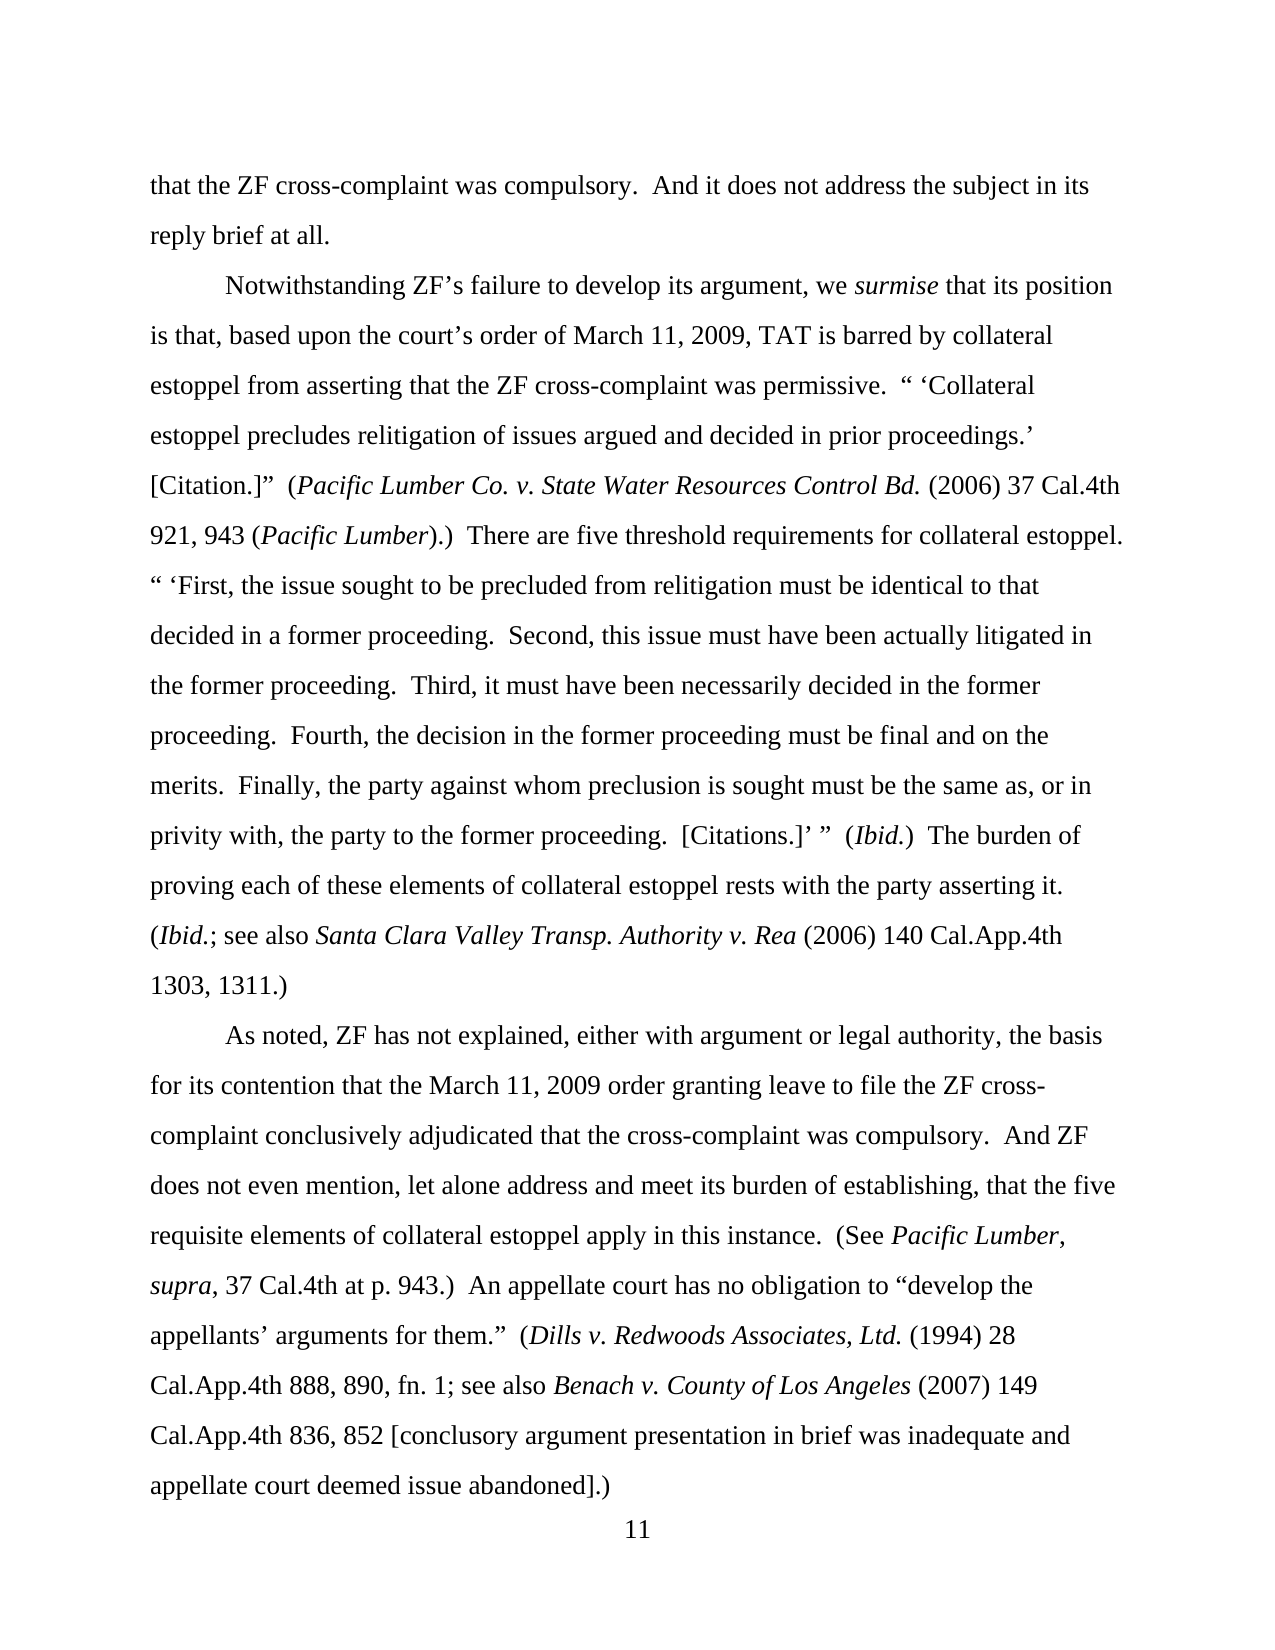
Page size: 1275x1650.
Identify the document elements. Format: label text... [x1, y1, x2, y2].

text As noted, ZF has not explained, either with argument or legal authority, the basis for its contention that the March 11, 2009 order granting leave to file the ZF cross-complaint conclusively adjudicated that the cross-complaint was compulsory. And ZF does not even mention, let alone address and meet its burden of establishing, that the five requisite elements of collateral estoppel apply in this instance. (See Pacific Lumber, supra, 37 Cal.4th at p. 943.) An appellate court has no obligation to “develop the appellants’ arguments for them.” (Dills v. Redwoods Associates, Ltd. (1994) 28 Cal.App.4th 888, 890, fn. 1; see also Benach v. County of Los Angeles (2007) 149 Cal.App.4th 836, 852 [conclusory argument presentation in brief was inadequate and appellate court deemed issue abandoned].) [150, 1000, 1125, 1500]
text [150, 150, 1125, 250]
text Notwithstanding ZF’s failure to develop its argument, we surmise that its position is that, based upon the court’s order of March 11, 2009, TAT is barred by collateral estoppel from asserting that the ZF cross-complaint was permissive. “ ‘Collateral estoppel precludes relitigation of issues argued and decided in prior proceedings.’ [Citation.]” (Pacific Lumber Co. v. State Water Resources Control Bd. (2006) 37 Cal.4th 921, 943 (Pacific Lumber).) There are five threshold requirements for collateral estoppel. “ ‘First, the issue sought to be precluded from relitigation must be identical to that decided in a former proceeding. Second, this issue must have been actually litigated in the former proceeding. Third, it must have been necessarily decided in the former proceeding. Fourth, the decision in the former proceeding must be final and on the merits. Finally, the party against whom preclusion is sought must be the same as, or in privity with, the party to the former proceeding. [Citations.]’ ” (Ibid.) The burden of proving each of these elements of collateral estoppel rests with the party asserting it. (Ibid.; see also Santa Clara Valley Transp. Authority v. Rea (2006) 140 Cal.App.4th 1303, 1311.) [150, 250, 1125, 1000]
